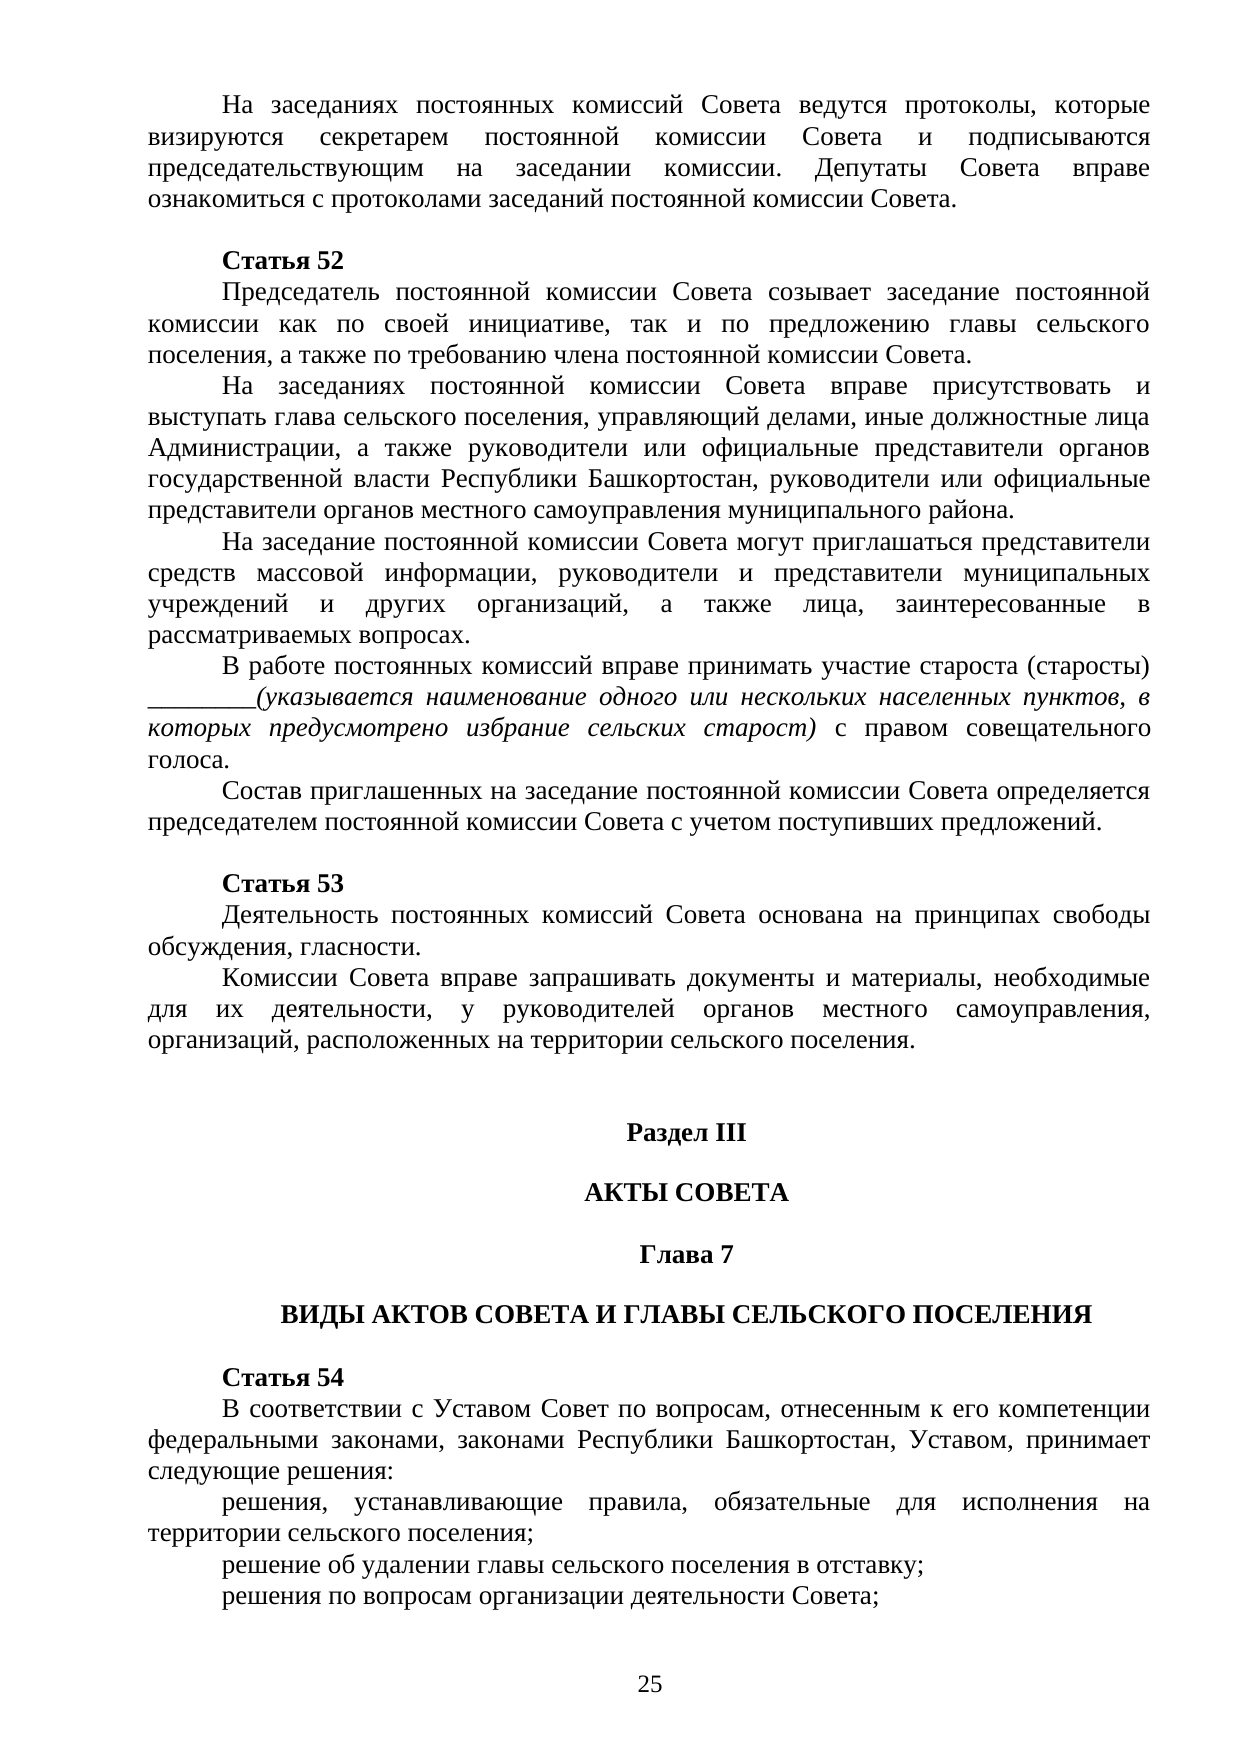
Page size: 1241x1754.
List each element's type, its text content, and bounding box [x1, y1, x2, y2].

text АКТЫ СОВЕТА [148, 1176, 1152, 1207]
text На заседание постоянной комиссии Совета могут приглашаться представители средств массовой информации, руководители и представители муниципальных учреждений и других организаций, а также лица, заинтересованные в рассматриваемых вопросах. [148, 525, 1152, 649]
text Председатель постоянной комиссии Совета созывает заседание постоянной комиссии как по своей инициативе, так и по предложению главы сельского поселения, а также по требованию члена постоянной комиссии Совета. [148, 276, 1152, 369]
text На заседаниях постоянной комиссии Совета вправе присутствовать и выступать глава сельского поселения, управляющий делами, иные должностные лица Администрации, а также руководители или официальные представители органов государственной власти Республики Башкортостан, руководители или официальные представители органов местного самоуправления муниципального района. [148, 369, 1152, 525]
text В работе постоянных комиссий вправе принимать участие староста (старосты) ________(указывается наименование одного или нескольких населенных пунктов, в которых предусмотрено избрание сельских старост) с правом совещательного голоса. [148, 649, 1152, 774]
text решения, устанавливающие правила, обязательные для исполнения на территории сельского поселения; [148, 1485, 1152, 1548]
text Деятельность постоянных комиссий Совета основана на принципах свободы обсуждения, гласности. [148, 898, 1152, 961]
text Состав приглашенных на заседание постоянной комиссии Совета определяется председателем постоянной комиссии Совета с учетом поступивших предложений. [148, 774, 1152, 836]
text решения по вопросам организации деятельности Совета; [148, 1579, 1152, 1610]
text решение об удалении главы сельского поселения в отставку; [148, 1548, 1152, 1579]
text Статья 53 [148, 867, 1152, 898]
text Комиссии Совета вправе запрашивать документы и материалы, необходимые для их деятельности, у руководителей органов местного самоуправления, организаций, расположенных на территории сельского поселения. [148, 961, 1152, 1054]
text Статья 52 [148, 244, 1152, 276]
text В соответствии с Уставом Совет по вопросам, отнесенным к его компетенции федеральными законами, законами Республики Башкортостан, Уставом, принимает следующие решения: [148, 1392, 1152, 1485]
text Статья 54 [148, 1361, 1152, 1392]
subtitle Раздел III [148, 1116, 1152, 1148]
text ВИДЫ АКТОВ СОВЕТА И ГЛАВЫ СЕЛЬСКОГО ПОСЕЛЕНИЯ [148, 1298, 1152, 1330]
subtitle Глава 7 [148, 1239, 1152, 1270]
text На заседаниях постоянных комиссий Совета ведутся протоколы, которые визируются секретарем постоянной комиссии Совета и подписываются председательствующим на заседании комиссии. Депутаты Совета вправе ознакомиться с протоколами заседаний постоянной комиссии Совета. [148, 89, 1152, 213]
